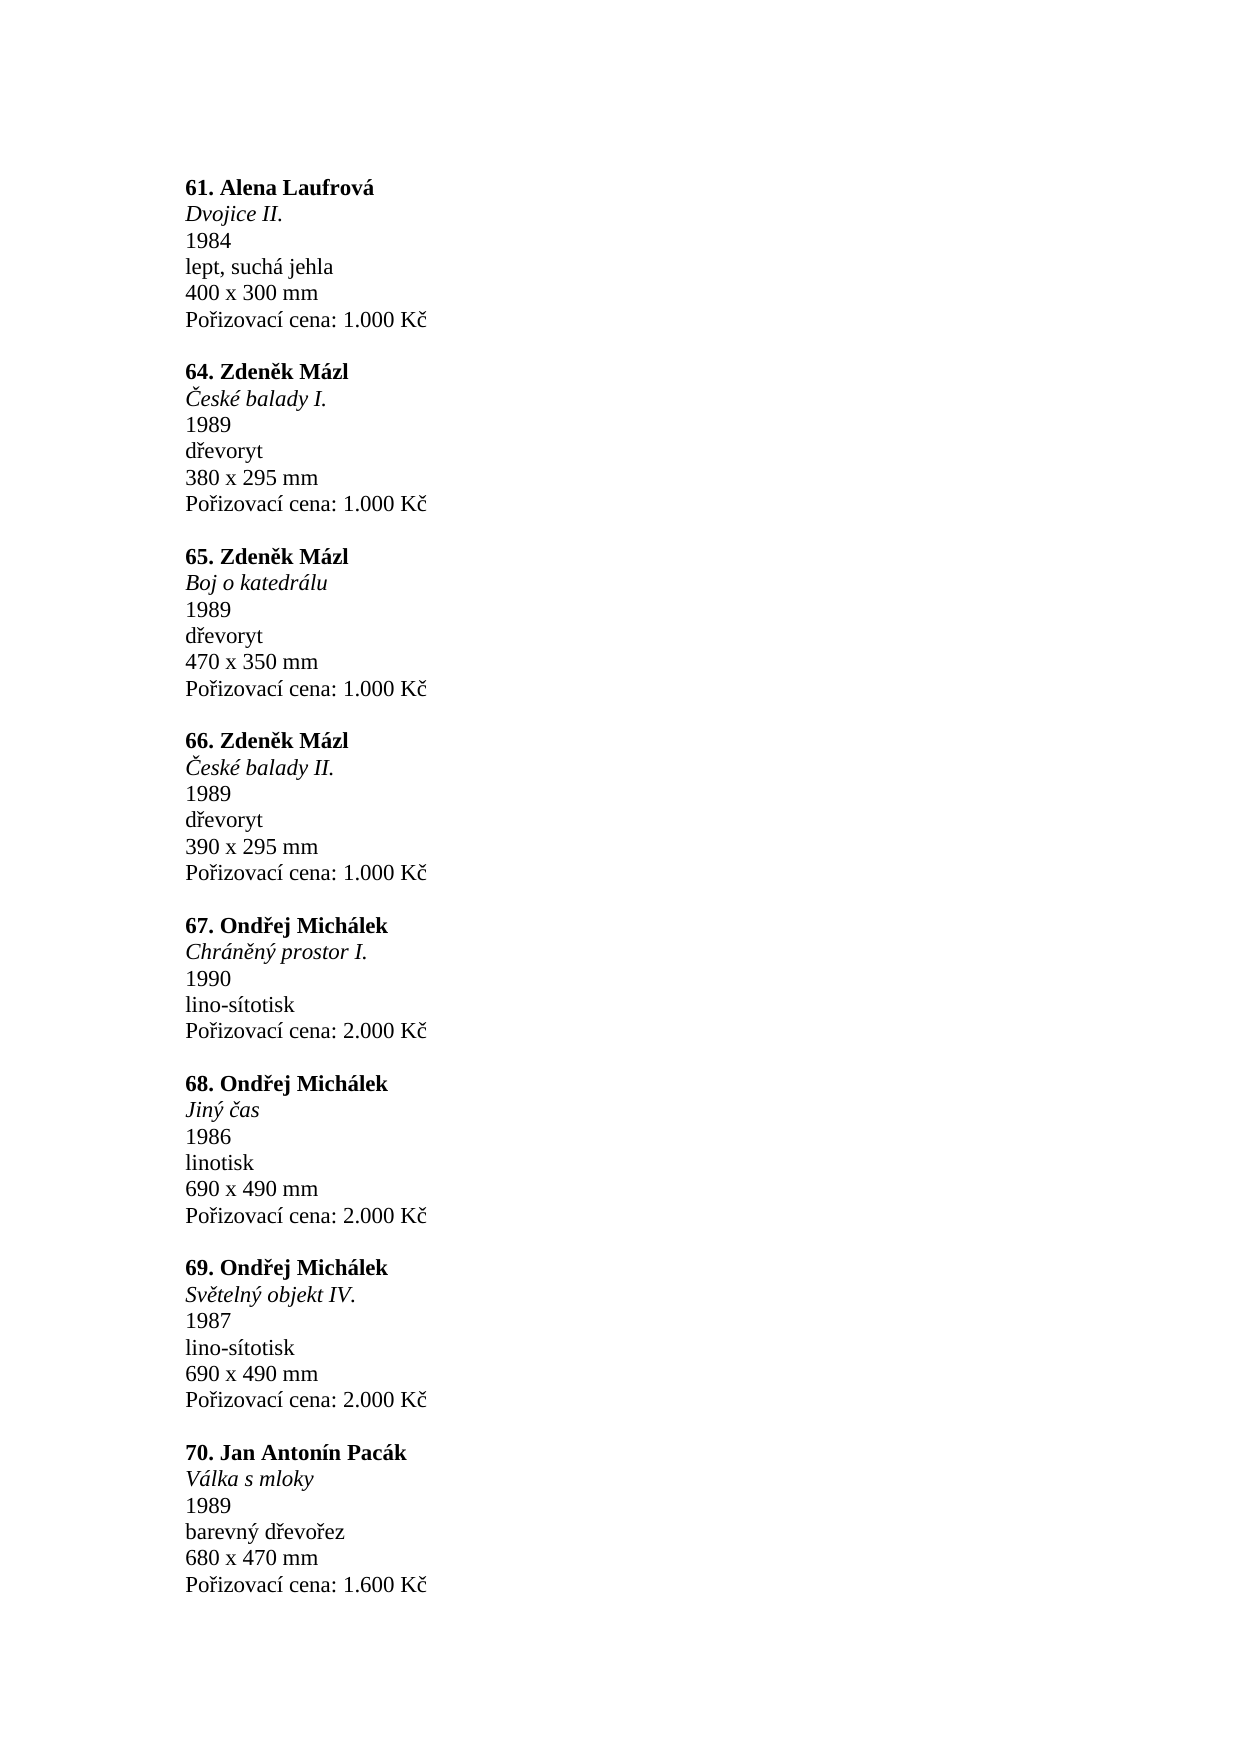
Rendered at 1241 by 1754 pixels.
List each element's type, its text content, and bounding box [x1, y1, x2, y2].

text 1984 [185, 227, 1093, 253]
text 69. Ondřej Michálek [185, 1254, 1093, 1281]
text 68. Ondřej Michálek [185, 1070, 1093, 1096]
text Pořizovací cena: 1.000 Kč [185, 859, 1093, 886]
text Boj o katedrálu [185, 569, 1093, 596]
text dřevoryt [185, 806, 1093, 833]
text 690 x 490 mm [185, 1175, 1093, 1202]
text lept, suchá jehla [185, 253, 1093, 279]
text 66. Zdeněk Mázl [185, 727, 1093, 754]
text 380 x 295 mm [185, 464, 1093, 490]
text Světelný objekt IV. [185, 1281, 1093, 1307]
text Jiný čas [185, 1096, 1093, 1123]
text 65. Zdeněk Mázl [185, 543, 1093, 569]
text Pořizovací cena: 2.000 Kč [185, 1386, 1093, 1413]
text linotisk [185, 1149, 1093, 1175]
text České balady II. [185, 754, 1093, 780]
text 390 x 295 mm [185, 833, 1093, 859]
text Pořizovací cena: 2.000 Kč [185, 1017, 1093, 1044]
text České balady I. [185, 385, 1093, 411]
text Pořizovací cena: 2.000 Kč [185, 1202, 1093, 1228]
text Pořizovací cena: 1.600 Kč [185, 1571, 1093, 1597]
text 67. Ondřej Michálek [185, 912, 1093, 938]
text barevný dřevořez [185, 1518, 1093, 1544]
text 1989 [185, 596, 1093, 622]
text 470 x 350 mm [185, 648, 1093, 675]
text 1989 [185, 411, 1093, 437]
text 70. Jan Antonín Pacák [185, 1439, 1093, 1465]
text lino-sítotisk [185, 1333, 1093, 1360]
text 690 x 490 mm [185, 1360, 1093, 1386]
text 1987 [185, 1307, 1093, 1333]
text 400 x 300 mm [185, 279, 1093, 306]
text Pořizovací cena: 1.000 Kč [185, 306, 1093, 332]
text Chráněný prostor I. [185, 938, 1093, 964]
text 1989 [185, 780, 1093, 806]
text 680 x 470 mm [185, 1544, 1093, 1571]
text Dvojice II. [185, 200, 1093, 227]
text 61. Alena Laufrová [185, 174, 1093, 200]
text 1986 [185, 1123, 1093, 1149]
text 1989 [185, 1492, 1093, 1518]
text Válka s mloky [185, 1465, 1093, 1492]
text lino-sítotisk [185, 991, 1093, 1017]
text Pořizovací cena: 1.000 Kč [185, 675, 1093, 701]
text dřevoryt [185, 437, 1093, 464]
text 1990 [185, 964, 1093, 991]
text 64. Zdeněk Mázl [185, 358, 1093, 385]
text dřevoryt [185, 622, 1093, 648]
text Pořizovací cena: 1.000 Kč [185, 490, 1093, 517]
